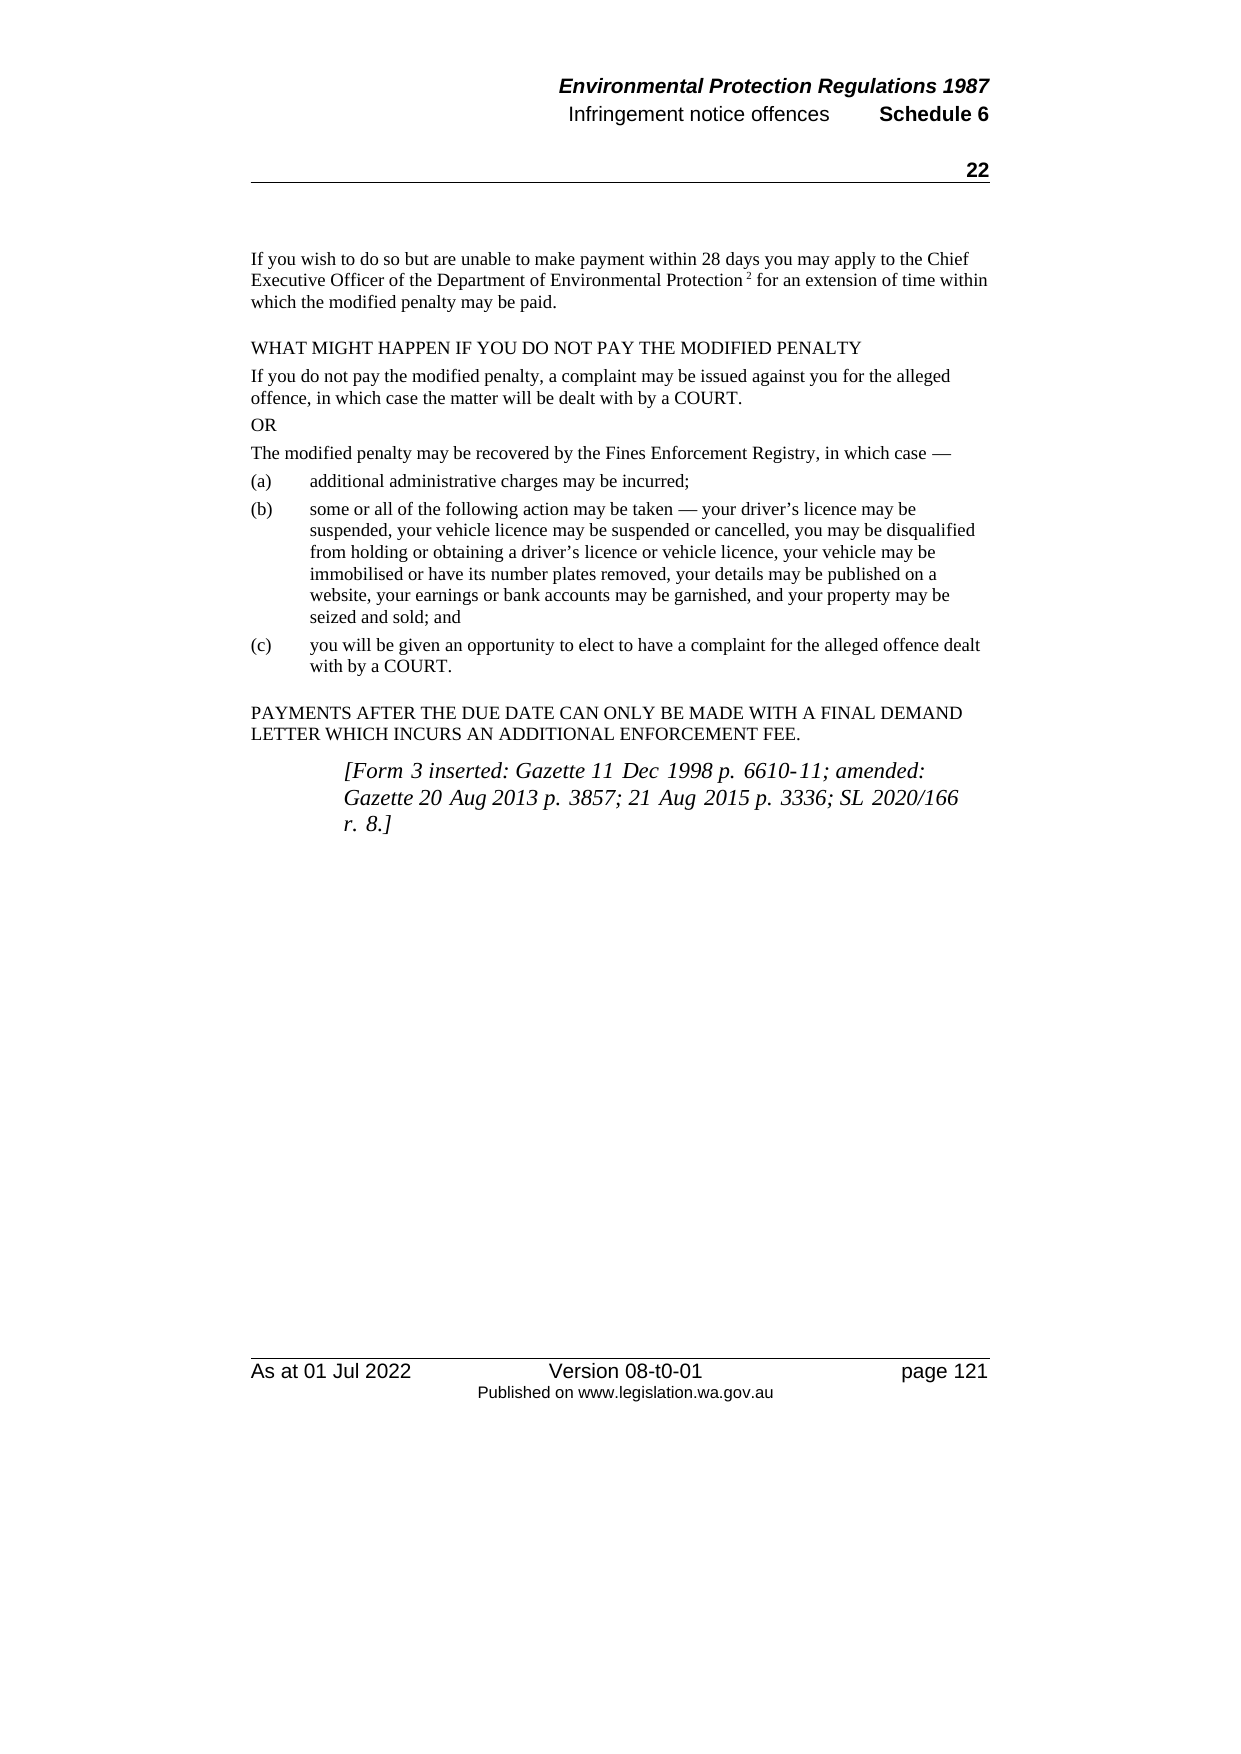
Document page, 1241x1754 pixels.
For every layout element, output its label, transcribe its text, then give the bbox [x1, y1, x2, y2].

text WHAT MIGHT HAPPEN IF YOU DO NOT PAY THE MODIFIED PENALTY [251, 337, 990, 359]
text (c) you will be given an opportunity to elect to have a complaint for the alleged offence dealt with by a COURT. [251, 633, 990, 677]
text If you wish to do so but are unable to make payment within 28 days you may apply to the Chief Executive Officer of the Department of Environmental Protection 2 for an extension of time within which the modified penalty may be paid. [251, 247, 990, 312]
text PAYMENTS AFTER THE DUE DATE CAN ONLY BE MADE WITH A FINAL DEMAND LETTER WHICH INCURS AN ADDITIONAL ENFORCEMENT FEE. [251, 702, 990, 745]
text If you do not pay the modified penalty, a complaint may be issued against you for the alleged offence, in which case the matter will be dealt with by a COURT. [251, 365, 990, 408]
text OR [251, 414, 990, 436]
text [Form 3 inserted: Gazette 11 Dec 1998 p. 6610-11; amended: Gazette 20 Aug 2013 p. 3857; 21 Aug 2015 p. 3336; SL 2020/166 r. 8.] [251, 757, 990, 836]
text (b) some or all of the following action may be taken — your driver’s licence may be suspended, your vehicle licence may be suspended or cancelled, you may be disqualified from holding or obtaining a driver’s licence or vehicle licence, your vehicle may be immobilised or have its number plates removed, your details may be published on a website, your earnings or bank accounts may be garnished, and your property may be seized and sold; and [251, 498, 990, 627]
text The modified penalty may be recovered by the Fines Enforcement Registry, in which case — [251, 442, 990, 464]
text (a) additional administrative charges may be incurred; [251, 470, 990, 492]
